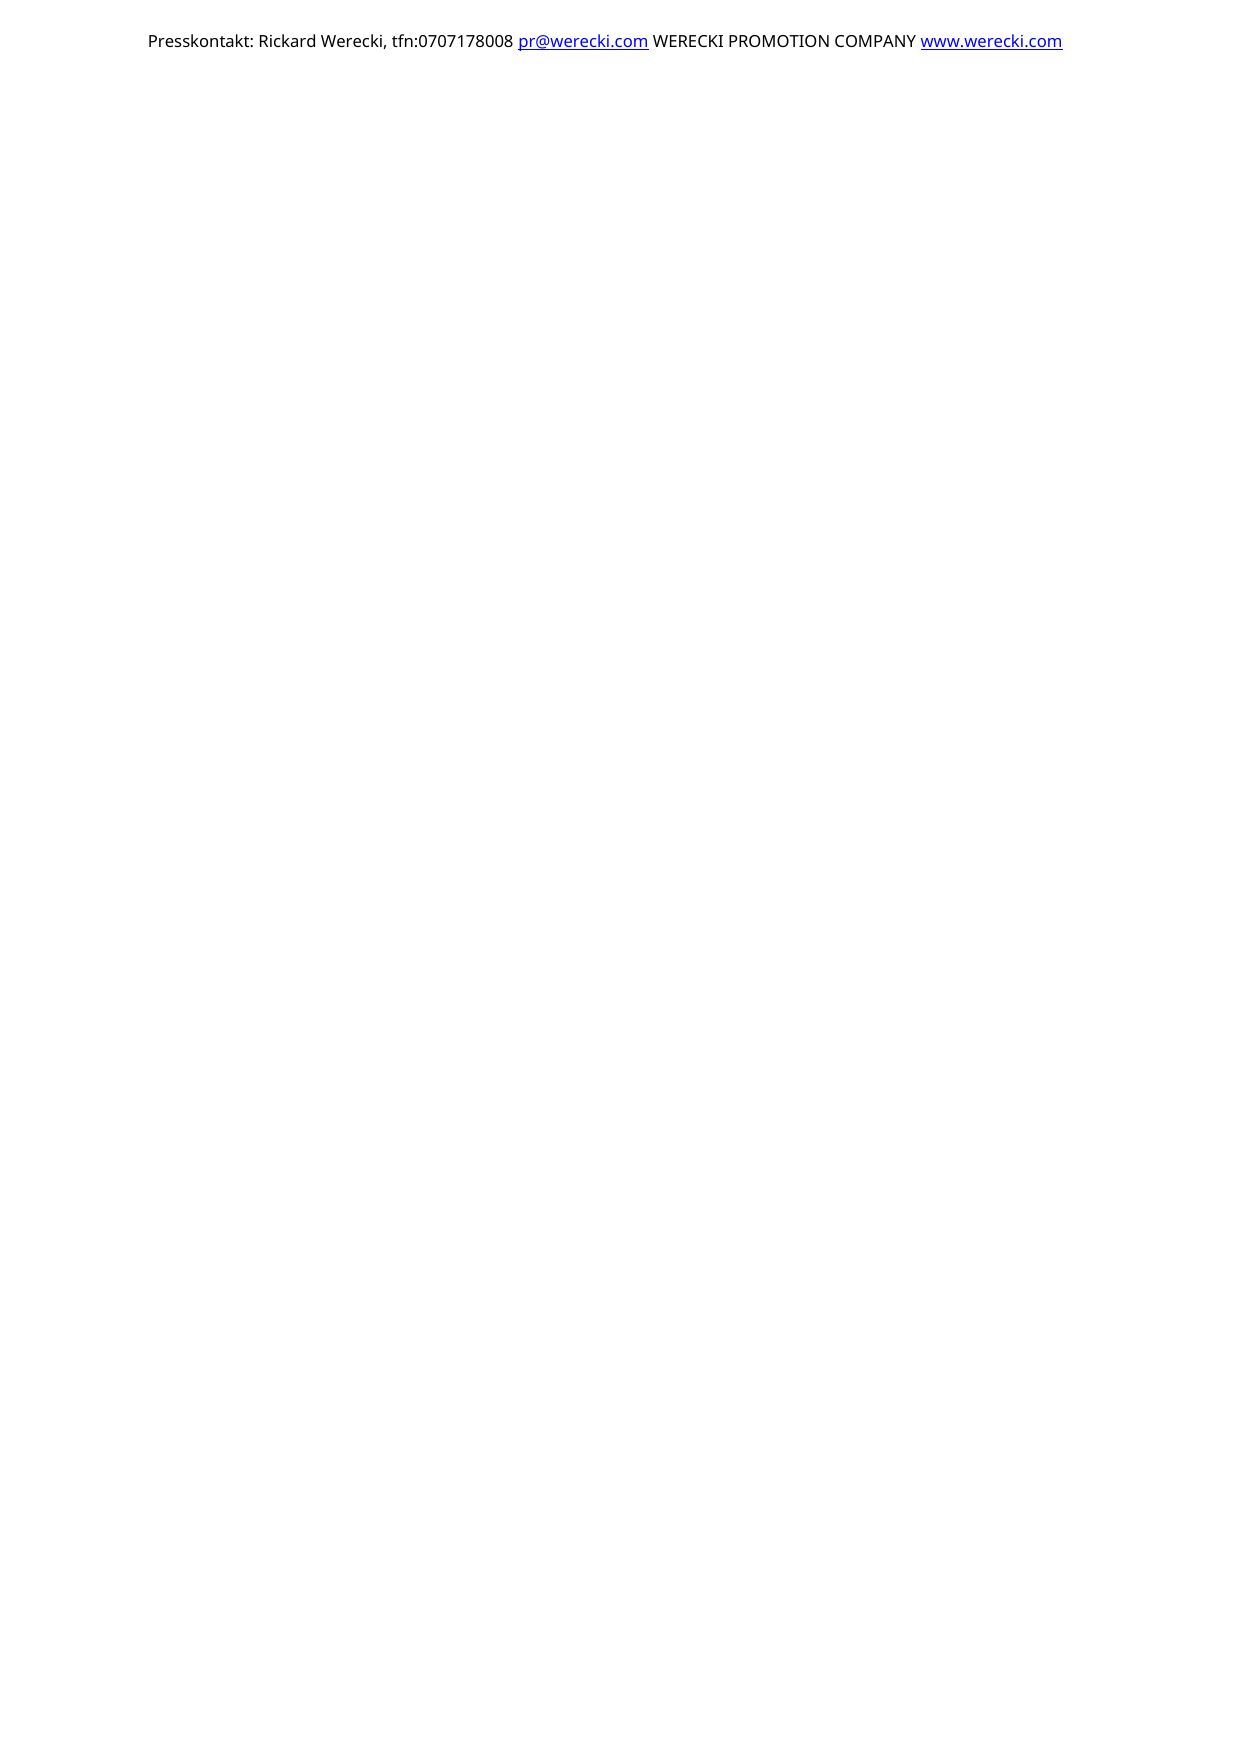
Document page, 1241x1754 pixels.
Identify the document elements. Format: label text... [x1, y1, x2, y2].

text Presskontakt: Rickard Werecki, tfn:0707178008 pr@werecki.com WERECKI PROMOTION COMPANY www.werecki.com [148, 29, 1093, 52]
